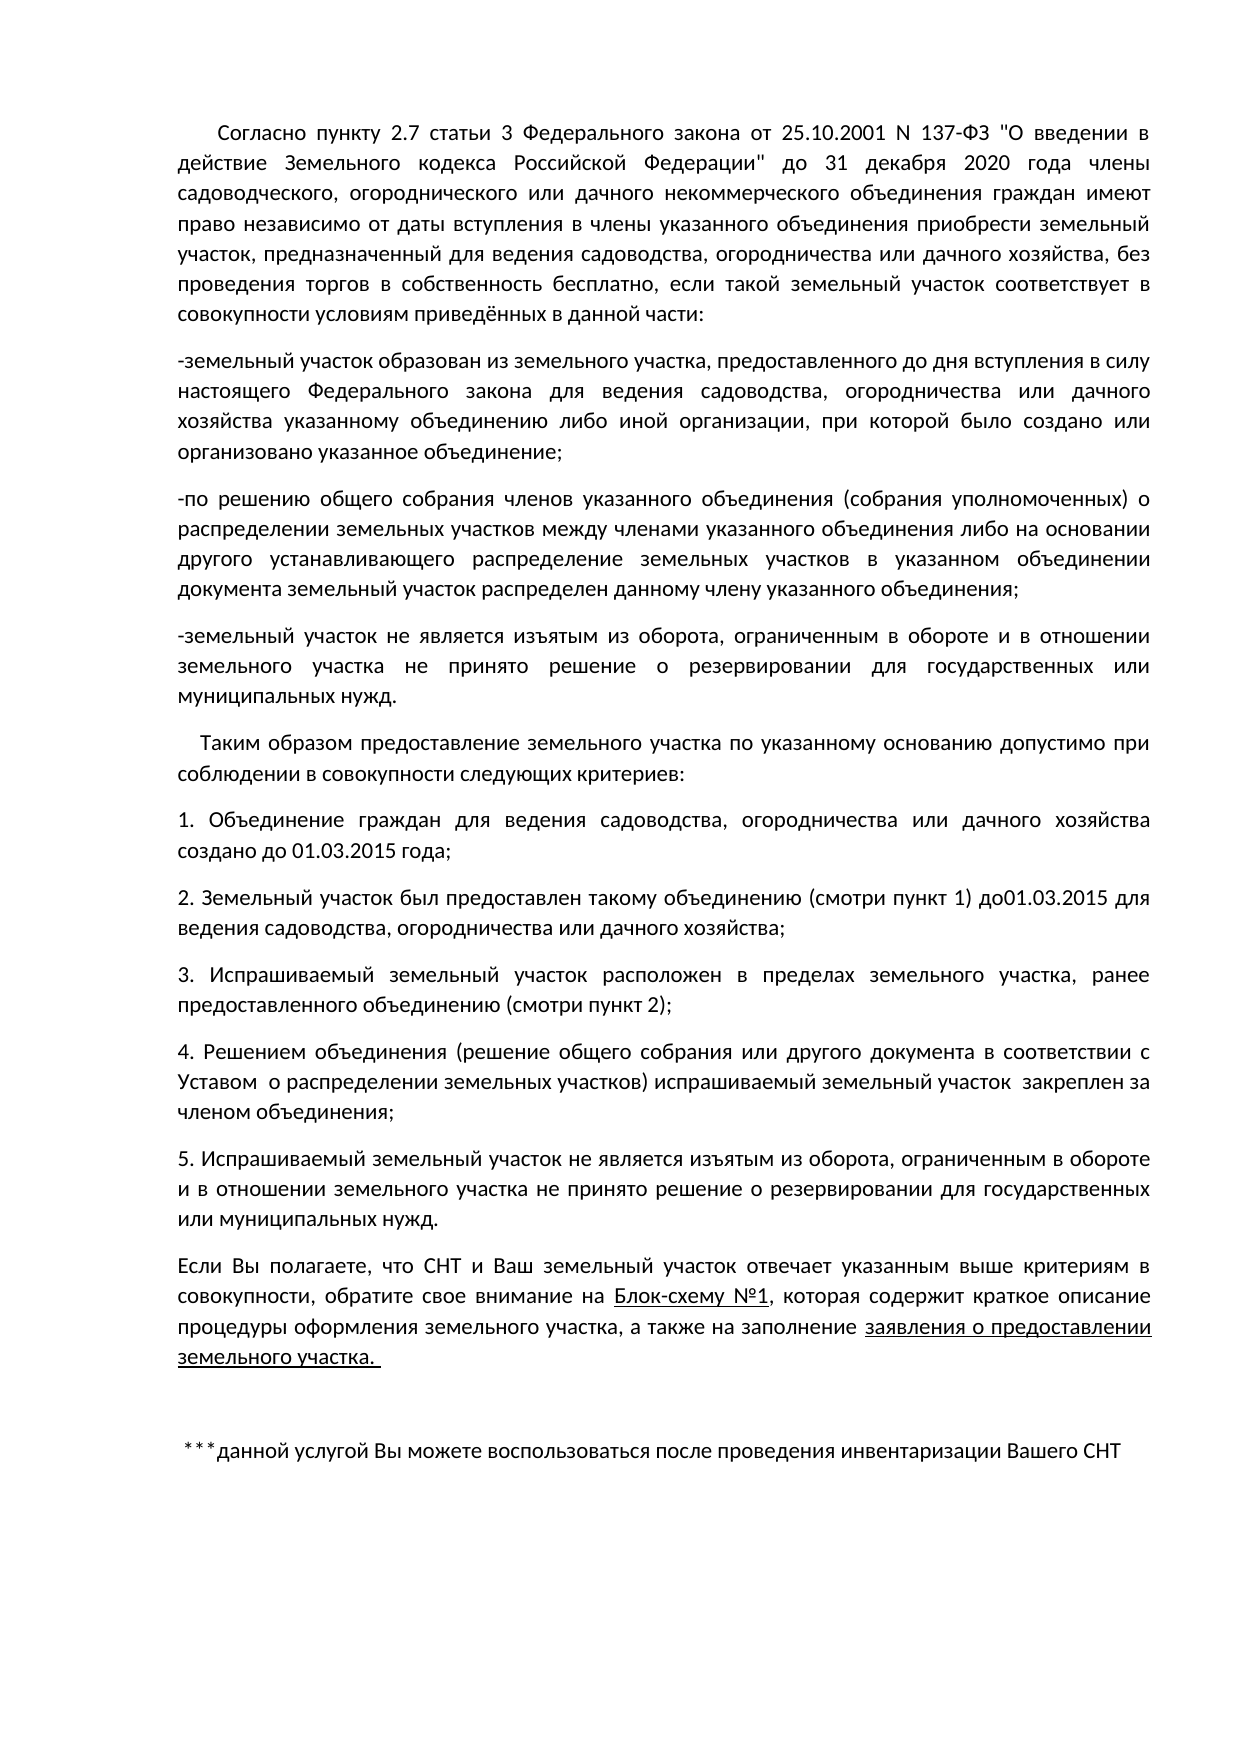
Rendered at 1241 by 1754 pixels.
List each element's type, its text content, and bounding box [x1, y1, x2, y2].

text Согласно пункту 2.7 статьи 3 Федерального закона от 25.10.2001 N 137-ФЗ "О введении в действие Земельного кодекса Российской Федерации" до 31 декабря 2020 года члены садоводческого, огороднического или дачного некоммерческого объединения граждан имеют право независимо от даты вступления в члены указанного объединения приобрести земельный участок, предназначенный для ведения садоводства, огородничества или дачного хозяйства, без проведения торгов в собственность бесплатно, если такой земельный участок соответствует в совокупности условиям приведённых в данной части: [177, 118, 1152, 327]
text 4. Решением объединения (решение общего собрания или другого документа в соответствии с Уставом о распределении земельных участков) испрашиваемый земельный участок закреплен за членом объединения; [177, 1037, 1152, 1125]
text 2. Земельный участок был предоставлен такому объединению (смотри пункт 1) до01.03.2015 для ведения садоводства, огородничества или дачного хозяйства; [177, 883, 1152, 941]
text Если Вы полагаете, что СНТ и Ваш земельный участок отвечает указанным выше критериям в совокупности, обратите свое внимание на Блок-схему №1, которая содержит краткое описание процедуры оформления земельного участка, а также на заполнение заявления о предоставлении земельного участка. [177, 1251, 1152, 1370]
text 1. Объединение граждан для ведения садоводства, огородничества или дачного хозяйства создано до 01.03.2015 года; [177, 806, 1152, 864]
text 5. Испрашиваемый земельный участок не является изъятым из оборота, ограниченным в обороте и в отношении земельного участка не принято решение о резервировании для государственных или муниципальных нужд. [177, 1144, 1152, 1233]
text -по решению общего собрания членов указанного объединения (собрания уполномоченных) о распределении земельных участков между членами указанного объединения либо на основании другого устанавливающего распределение земельных участков в указанном объединении документа земельный участок распределен данному члену указанного объединения; [177, 484, 1152, 602]
text -земельный участок не является изъятым из оборота, ограниченным в обороте и в отношении земельного участка не принято решение о резервировании для государственных или муниципальных нужд. [177, 621, 1152, 710]
text ***данной услугой Вы можете воспользоваться после проведения инвентаризации Вашего СНТ [177, 1436, 1152, 1464]
text -земельный участок образован из земельного участка, предоставленного до дня вступления в силу настоящего Федерального закона для ведения садоводства, огородничества или дачного хозяйства указанному объединению либо иной организации, при которой было создано или организовано указанное объединение; [177, 346, 1152, 465]
text 3. Испрашиваемый земельный участок расположен в пределах земельного участка, ранее предоставленного объединению (смотри пункт 2); [177, 960, 1152, 1018]
text Таким образом предоставление земельного участка по указанному основанию допустимо при соблюдении в совокупности следующих критериев: [177, 728, 1152, 787]
